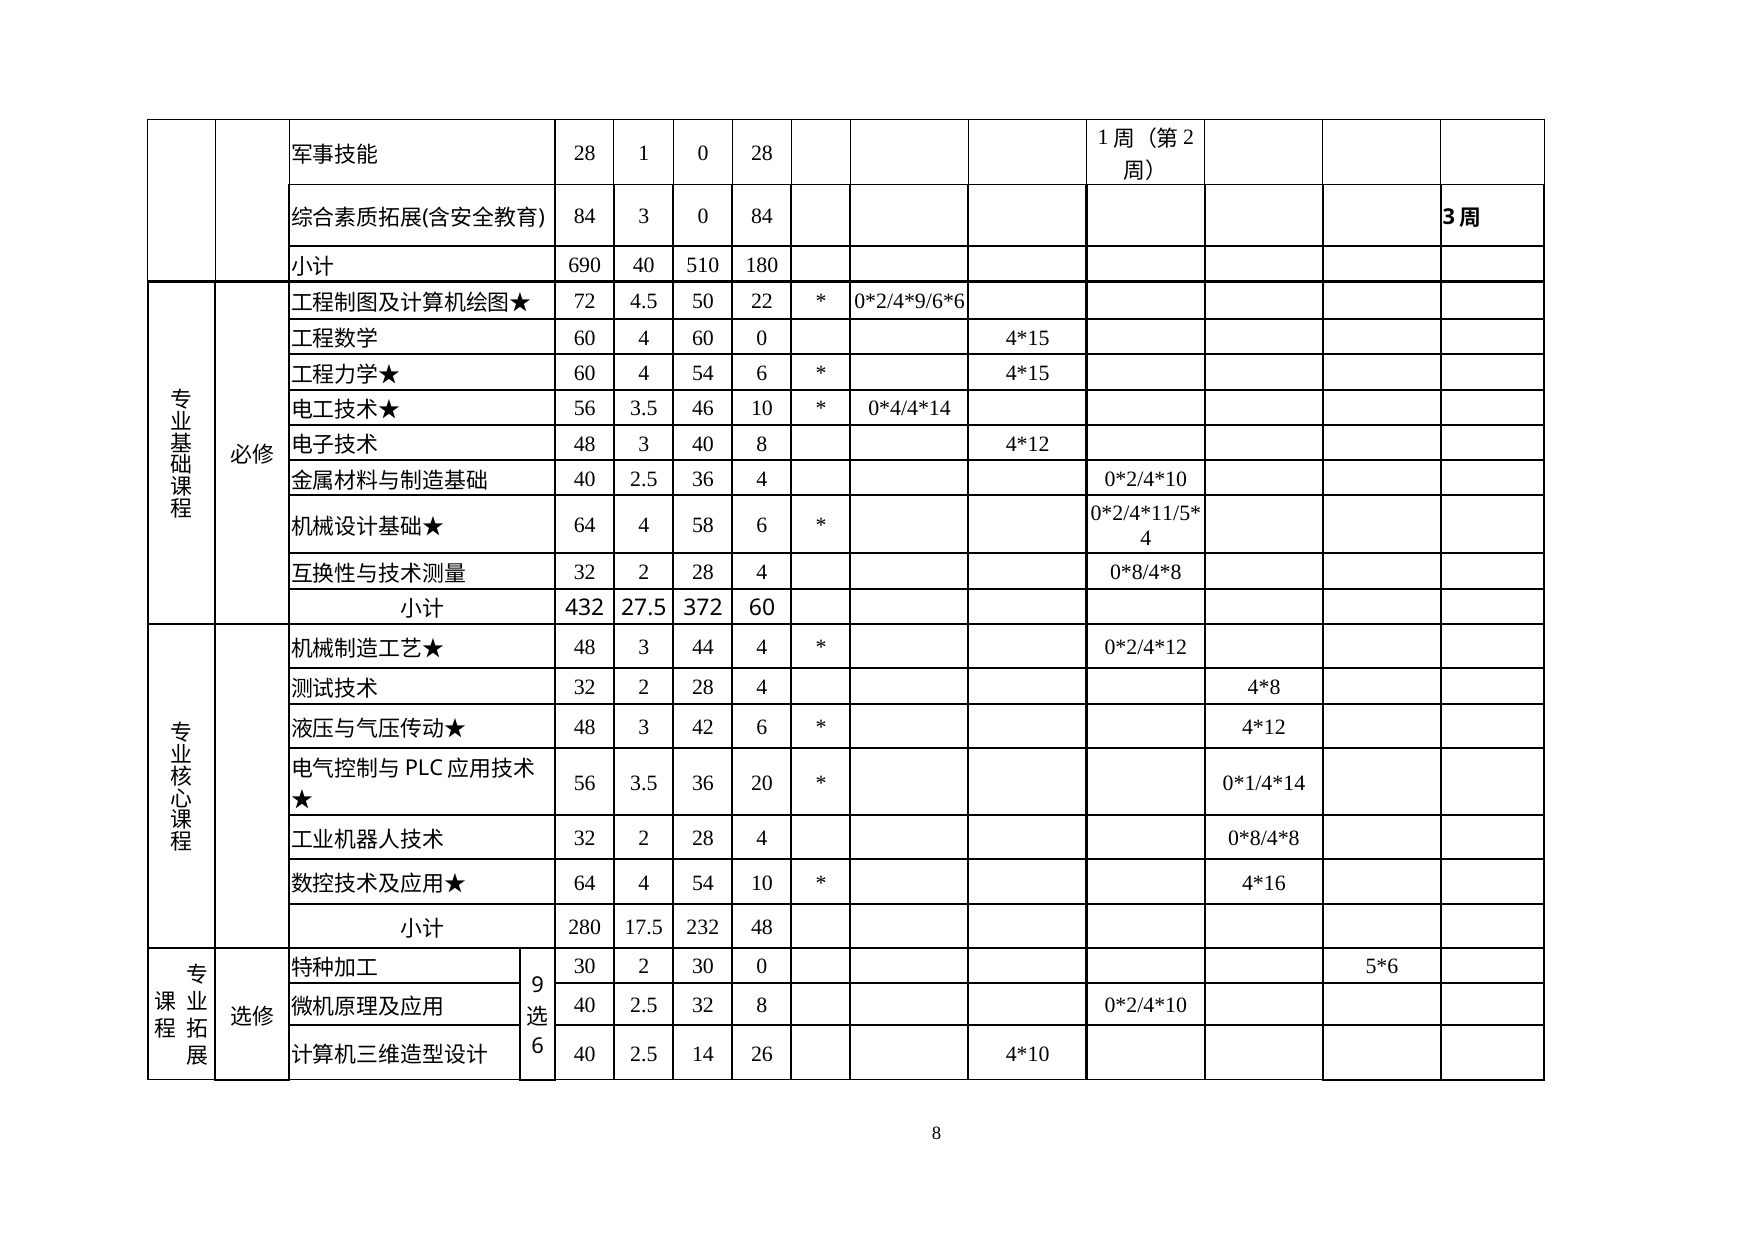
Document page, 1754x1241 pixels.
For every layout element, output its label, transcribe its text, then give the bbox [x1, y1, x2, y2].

table_cell 4*15 [969, 320, 1085, 353]
table_cell [1206, 320, 1322, 353]
table_cell * [792, 860, 849, 902]
table_cell [1442, 705, 1543, 747]
table_cell [851, 320, 967, 353]
table_cell [1442, 283, 1543, 318]
table_cell 5*6 [1324, 949, 1440, 982]
table_cell [1088, 816, 1204, 858]
table_cell 46 [674, 391, 731, 424]
table_cell [969, 185, 1085, 245]
table_cell 4 [733, 669, 790, 703]
table_cell 64 [556, 860, 613, 902]
table_cell [969, 554, 1085, 587]
table_cell 特种加工 [290, 949, 519, 982]
table_cell 28 [674, 816, 731, 858]
table_cell [1442, 496, 1543, 552]
table_cell [1206, 554, 1322, 587]
table_cell 690 [556, 247, 613, 280]
table_cell [1324, 426, 1440, 459]
table_cell [1441, 120, 1544, 184]
table_cell 40 [615, 247, 672, 280]
table_cell [969, 461, 1085, 494]
table_cell 计算机三维造型设计 [290, 1026, 519, 1079]
table_cell [851, 554, 967, 587]
table_cell 0*2/4*11/5*4 [1088, 496, 1204, 552]
table_cell 2 [615, 554, 672, 587]
table_cell 27.5 [615, 590, 672, 623]
table_cell [969, 669, 1085, 703]
table_cell [1088, 860, 1204, 902]
table_cell 0*1/4*14 [1206, 749, 1322, 814]
table_cell * [792, 283, 849, 318]
table_cell [1088, 669, 1204, 703]
table_cell [1206, 185, 1322, 245]
table_cell [1206, 625, 1322, 667]
table_cell 工程力学★ [290, 355, 554, 388]
table_cell [969, 391, 1085, 424]
table_cell [792, 1026, 849, 1079]
table_cell [1442, 749, 1543, 814]
table_cell 工业机器人技术 [290, 816, 554, 858]
table_cell 60 [556, 320, 613, 353]
table_cell [1442, 860, 1543, 902]
table_cell 3 [615, 625, 672, 667]
table_cell 232 [674, 905, 731, 947]
table_cell [1323, 120, 1440, 184]
table_cell [969, 283, 1085, 318]
table_cell [792, 461, 849, 494]
table_cell [1324, 669, 1440, 703]
table_cell 8 [733, 426, 790, 459]
table_cell 液压与气压传动★ [290, 705, 554, 747]
table_cell 4*8 [1206, 669, 1322, 703]
table_cell [1088, 590, 1204, 623]
table_cell 0*2/4*9/6*6 [851, 283, 967, 318]
table_cell [851, 590, 967, 623]
table_cell [1088, 905, 1204, 947]
table_cell 6 [733, 355, 790, 388]
table_cell [969, 860, 1085, 902]
table_cell [1088, 185, 1204, 245]
table_cell 36 [674, 461, 731, 494]
table_cell 50 [674, 283, 731, 318]
table_cell 4 [733, 816, 790, 858]
table_cell [1324, 355, 1440, 388]
table_cell 32 [556, 816, 613, 858]
table_cell [1324, 391, 1440, 424]
table_cell 20 [733, 749, 790, 814]
table_cell 数控技术及应用★ [290, 860, 554, 902]
table_cell 0*8/4*8 [1088, 554, 1204, 587]
table_cell [1442, 426, 1543, 459]
table_cell [792, 247, 849, 280]
table_cell * [792, 705, 849, 747]
table_cell [851, 749, 967, 814]
table_cell 4*16 [1206, 860, 1322, 902]
table_cell 48 [556, 625, 613, 667]
table_cell [1324, 705, 1440, 747]
table_cell [1206, 355, 1322, 388]
table_cell 2 [615, 816, 672, 858]
table_cell [1442, 949, 1543, 982]
table_cell * [792, 355, 849, 388]
table_cell 0 [674, 120, 732, 184]
table_cell 36 [674, 749, 731, 814]
table_cell [1442, 320, 1543, 353]
table_cell 机械设计基础★ [290, 496, 554, 552]
table_cell 32 [556, 554, 613, 587]
table_cell 40 [556, 1026, 613, 1079]
table_cell 32 [556, 669, 613, 703]
table_cell 专业基础课程 [149, 283, 214, 623]
table_cell [1442, 905, 1543, 947]
table_cell * [792, 625, 849, 667]
table_cell [1442, 355, 1543, 388]
table_cell 小计 [290, 247, 554, 280]
table_cell 2 [615, 949, 672, 982]
table_cell 4 [615, 496, 672, 552]
table_cell 综合素质拓展(含安全教育) [290, 185, 554, 245]
table_cell [851, 984, 967, 1024]
table_cell 金属材料与制造基础 [290, 461, 554, 494]
table_cell * [792, 496, 849, 552]
table_cell 3周 [1442, 185, 1543, 245]
table_cell [792, 320, 849, 353]
table_cell [1206, 247, 1322, 280]
table_cell 4*12 [1206, 705, 1322, 747]
table_cell 9选6 [521, 949, 554, 1079]
table_cell 1 [614, 120, 673, 184]
table_cell 专 业 拓 展 课 程 [149, 949, 214, 1079]
table_cell [792, 669, 849, 703]
table_cell [851, 185, 967, 245]
table_cell [851, 705, 967, 747]
table_cell [1206, 426, 1322, 459]
table_cell [1324, 247, 1440, 280]
table_cell 电子技术 [290, 426, 554, 459]
table_cell 工程制图及计算机绘图★ [290, 283, 554, 318]
table_cell [1206, 461, 1322, 494]
table_cell 40 [556, 461, 613, 494]
table_cell [1088, 247, 1204, 280]
table_cell 4 [733, 554, 790, 587]
table_cell 4 [615, 355, 672, 388]
table_cell [851, 669, 967, 703]
table_cell 14 [674, 1026, 731, 1079]
table_cell 42 [674, 705, 731, 747]
table_cell [851, 625, 967, 667]
table_cell [1206, 905, 1322, 947]
table_cell [792, 590, 849, 623]
table_cell 4 [733, 461, 790, 494]
table_cell [1324, 461, 1440, 494]
table_cell [969, 705, 1085, 747]
table_cell 0*8/4*8 [1206, 816, 1322, 858]
table_cell 3 [615, 426, 672, 459]
table_cell 48 [556, 426, 613, 459]
table_cell 工程数学 [290, 320, 554, 353]
table_cell [851, 496, 967, 552]
table_cell 10 [733, 391, 790, 424]
table_cell [851, 860, 967, 902]
table_cell [1324, 749, 1440, 814]
table_cell [1324, 496, 1440, 552]
table_cell [1324, 625, 1440, 667]
table_cell [969, 816, 1085, 858]
table_cell [792, 905, 849, 947]
table_cell 60 [674, 320, 731, 353]
table_cell [216, 625, 288, 947]
table_cell 2.5 [615, 1026, 672, 1079]
table_cell [851, 247, 967, 280]
table_cell 32 [674, 984, 731, 1024]
table_cell 互换性与技术测量 [290, 554, 554, 587]
table_cell [851, 120, 968, 184]
table_cell [969, 984, 1085, 1024]
table_cell [792, 949, 849, 982]
table_cell 4.5 [615, 283, 672, 318]
table_cell [1442, 391, 1543, 424]
table_cell [851, 461, 967, 494]
table_cell 54 [674, 355, 731, 388]
table_cell 17.5 [615, 905, 672, 947]
table_cell [851, 949, 967, 982]
table_cell 4*10 [969, 1026, 1085, 1079]
table_cell [792, 426, 849, 459]
table_cell [792, 984, 849, 1024]
table_cell [1088, 749, 1204, 814]
table_cell 专业核心课程 [149, 625, 214, 947]
table_cell [969, 625, 1085, 667]
table_cell [1442, 984, 1543, 1024]
table_cell 48 [556, 705, 613, 747]
table_cell 40 [556, 984, 613, 1024]
table_cell * [792, 749, 849, 814]
table_cell [1442, 1026, 1543, 1079]
table_cell [851, 816, 967, 858]
table_cell [969, 905, 1085, 947]
table_cell [1324, 554, 1440, 587]
table_cell 机械制造工艺★ [290, 625, 554, 667]
table_cell [1088, 1026, 1204, 1079]
table_cell [969, 749, 1085, 814]
table_cell 小计 [290, 590, 554, 623]
table_cell 56 [556, 391, 613, 424]
table_cell [1324, 984, 1440, 1024]
table_cell [1206, 590, 1322, 623]
table_cell 22 [733, 283, 790, 318]
table_cell [851, 1026, 967, 1079]
table_cell [1206, 949, 1322, 982]
table_cell [1324, 1026, 1440, 1079]
table_cell [1205, 120, 1322, 184]
table_cell 60 [556, 355, 613, 388]
table_cell 28 [674, 669, 731, 703]
table_cell 微机原理及应用 [290, 984, 519, 1024]
table_cell [1206, 496, 1322, 552]
table_cell 4*12 [969, 426, 1085, 459]
table_cell 432 [556, 590, 613, 623]
table_cell [1206, 984, 1322, 1024]
table_cell 1周（第2周） [1087, 120, 1204, 184]
table_cell [1088, 283, 1204, 318]
table_cell 28 [674, 554, 731, 587]
table_cell 0 [733, 320, 790, 353]
table_cell 电气控制与PLC应用技术★ [290, 749, 554, 814]
table_cell [1206, 1026, 1322, 1079]
table_cell [1324, 816, 1440, 858]
table_cell [1088, 355, 1204, 388]
table_cell 6 [733, 496, 790, 552]
table_cell 44 [674, 625, 731, 667]
table_cell 电工技术★ [290, 391, 554, 424]
table_cell 40 [674, 426, 731, 459]
table_cell 4 [615, 320, 672, 353]
table_cell [851, 905, 967, 947]
table_cell 0*2/4*10 [1088, 461, 1204, 494]
table_cell 26 [733, 1026, 790, 1079]
table_cell [969, 496, 1085, 552]
table_cell 180 [733, 247, 790, 280]
table_cell [1442, 554, 1543, 587]
table_cell 56 [556, 749, 613, 814]
table_cell 54 [674, 860, 731, 902]
table_cell 64 [556, 496, 613, 552]
table_cell 0*4/4*14 [851, 391, 967, 424]
table_cell [969, 120, 1086, 184]
table_cell 0 [674, 185, 731, 245]
table_cell [1324, 283, 1440, 318]
table_cell [1088, 705, 1204, 747]
table_cell [851, 426, 967, 459]
table_cell [1088, 320, 1204, 353]
table_cell 8 [733, 984, 790, 1024]
table_cell [1324, 590, 1440, 623]
table_cell 72 [556, 283, 613, 318]
table_cell 必修 [216, 283, 288, 623]
table_cell [969, 949, 1085, 982]
table_cell 3 [615, 185, 672, 245]
table_cell 2.5 [615, 461, 672, 494]
table_cell 4*15 [969, 355, 1085, 388]
table_cell [1088, 426, 1204, 459]
table_cell 小计 [290, 905, 554, 947]
table_cell 28 [556, 120, 613, 184]
table_cell [1088, 391, 1204, 424]
table_cell * [792, 391, 849, 424]
table_cell 510 [674, 247, 731, 280]
table_cell 测试技术 [290, 669, 554, 703]
table_cell 3.5 [615, 749, 672, 814]
table_cell 军事技能 [290, 120, 554, 184]
table_cell 10 [733, 860, 790, 902]
table_cell 6 [733, 705, 790, 747]
table_cell [1442, 461, 1543, 494]
table_cell [1206, 283, 1322, 318]
table_cell [1442, 247, 1543, 280]
table_cell 58 [674, 496, 731, 552]
table_cell [792, 185, 849, 245]
table_cell [969, 590, 1085, 623]
table_cell 30 [556, 949, 613, 982]
table_cell [1324, 320, 1440, 353]
table_cell [1324, 185, 1440, 245]
table_cell [1442, 816, 1543, 858]
table_cell 4 [615, 860, 672, 902]
table_cell 选修 [216, 949, 288, 1079]
table_cell 280 [556, 905, 613, 947]
table_cell 0*2/4*10 [1088, 984, 1204, 1024]
table_cell 372 [674, 590, 731, 623]
table_cell [1442, 625, 1543, 667]
table_cell [1088, 949, 1204, 982]
table_cell [1206, 391, 1322, 424]
table_cell 3.5 [615, 391, 672, 424]
table_cell [1442, 669, 1543, 703]
table_cell [1442, 590, 1543, 623]
table_cell [969, 247, 1085, 280]
table_cell 3 [615, 705, 672, 747]
table_cell [851, 355, 967, 388]
table_cell [792, 120, 850, 184]
table_cell 2.5 [615, 984, 672, 1024]
table_cell 84 [556, 185, 613, 245]
table_cell [1324, 905, 1440, 947]
table_cell 30 [674, 949, 731, 982]
table_cell 28 [733, 120, 791, 184]
table_cell 48 [733, 905, 790, 947]
table_cell 60 [733, 590, 790, 623]
table_cell [792, 816, 849, 858]
table_cell 84 [733, 185, 790, 245]
table_cell [792, 554, 849, 587]
table_cell 0*2/4*12 [1088, 625, 1204, 667]
table_cell 4 [733, 625, 790, 667]
table_cell 0 [733, 949, 790, 982]
table_cell 2 [615, 669, 672, 703]
table_cell [1324, 860, 1440, 902]
